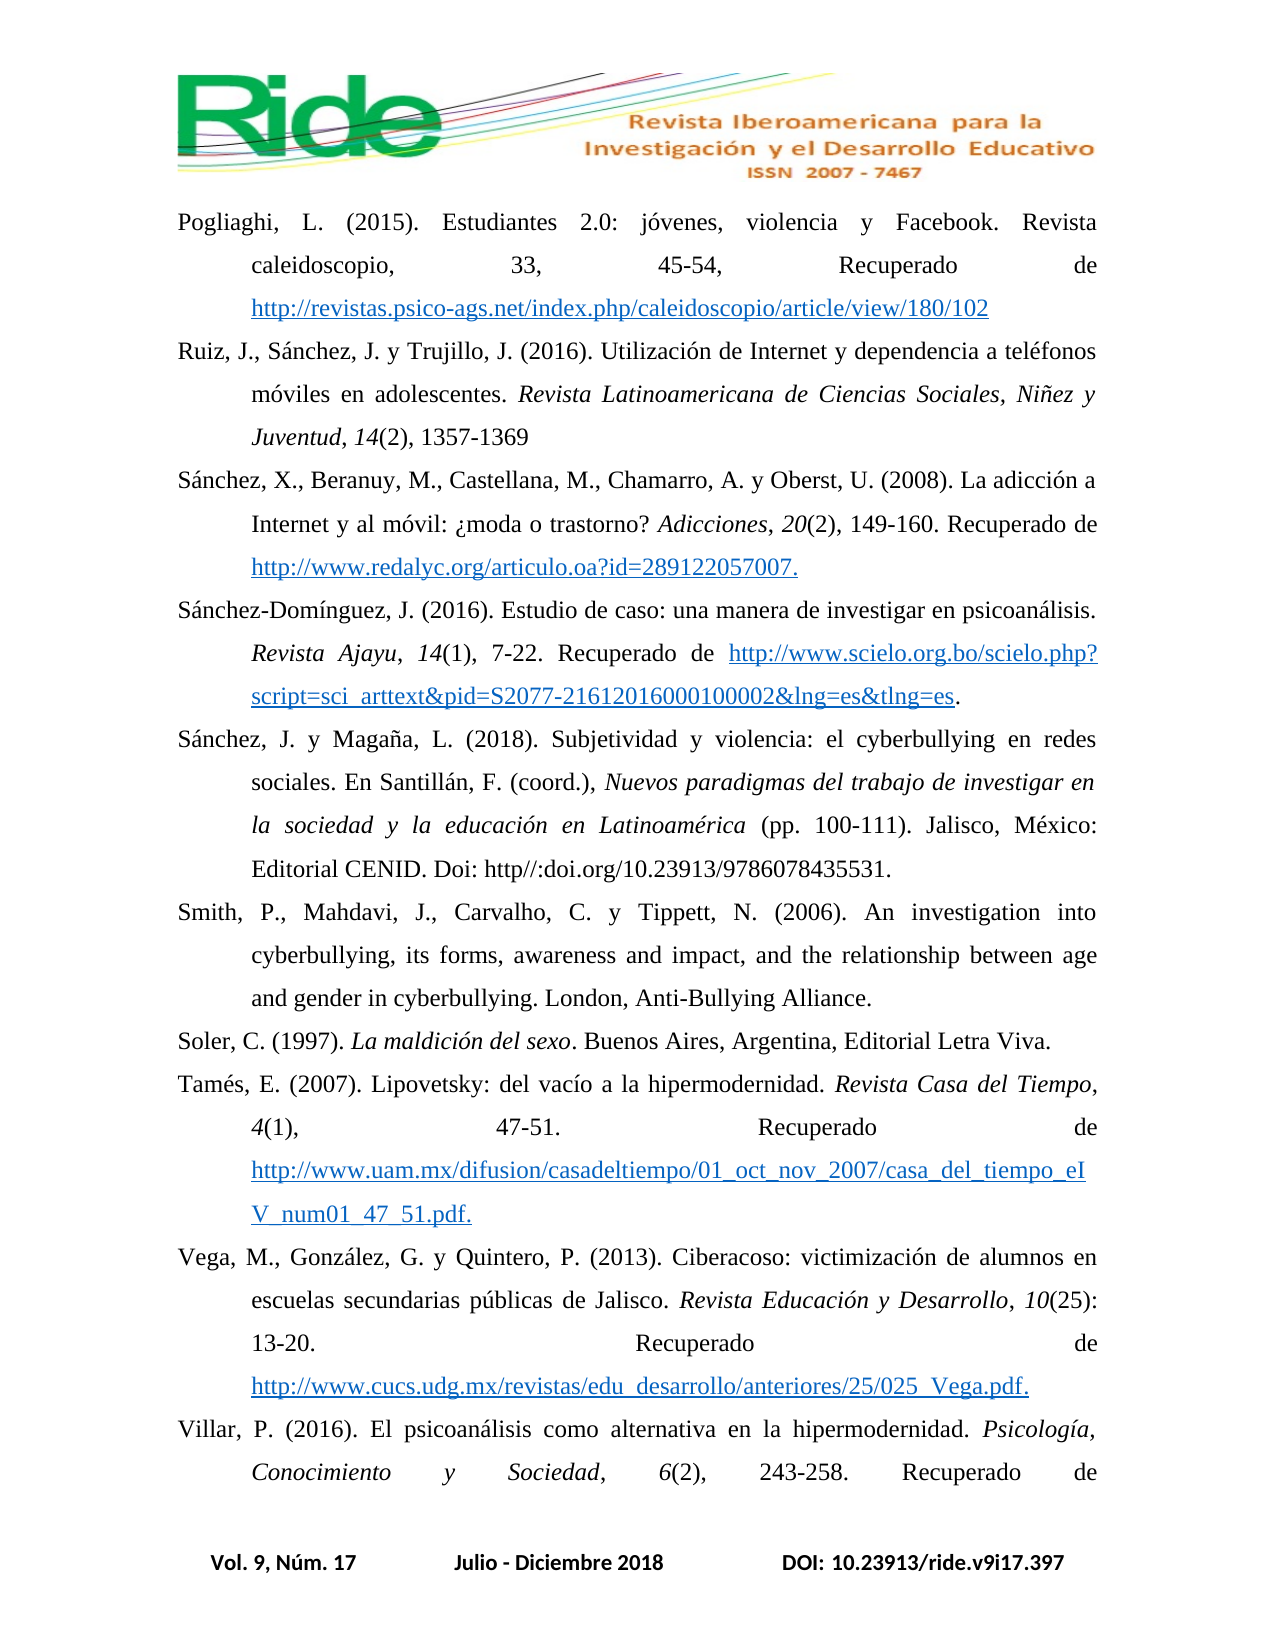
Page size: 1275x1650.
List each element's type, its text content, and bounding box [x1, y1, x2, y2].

text Tamés, E. (2007). Lipovetsky: del vacío a la hipermodernidad. Revista Casa del Tiempo, 4(1), 47-51. Recuperado de http://www.uam.mx/difusion/casadeltiempo/01_oct_nov_2007/casa_del_tiempo_eIV_num01_47_51.pdf. [177, 1069, 1098, 1227]
text Ruiz, J., Sánchez, J. y Trujillo, J. (2016). Utilización de Internet y dependencia a teléfonos móviles en adolescentes. Revista Latinoamericana de Ciencias Sociales, Niñez y Juventud, 14(2), 1357-1369 [177, 336, 1098, 451]
text Smith, P., Mahdavi, J., Carvalho, C. y Tippett, N. (2006). An investigation into cyberbullying, its forms, awareness and impact, and the relationship between age and gender in cyberbullying. London, Anti-Bullying Alliance. [177, 897, 1098, 1012]
text Sánchez, J. y Magaña, L. (2018). Subjetividad y violencia: el cyberbullying en redes sociales. En Santillán, F. (coord.), Nuevos paradigmas del trabajo de investigar en la sociedad y la educación en Latinoamérica (pp. 100-111). Jalisco, México: Editorial CENID. Doi: http//:doi.org/10.23913/9786078435531. [177, 724, 1098, 882]
text Soler, C. (1997). La maldición del sexo. Buenos Aires, Argentina, Editorial Letra Viva. [177, 1026, 1098, 1055]
text Pogliaghi, L. (2015). Estudiantes 2.0: jóvenes, violencia y Facebook. Revista caleidoscopio, 33, 45-54, Recuperado de http://revistas.psico-ags.net/index.php/caleidoscopio/article/view/180/102 [177, 207, 1098, 322]
text Vega, M., González, G. y Quintero, P. (2013). Ciberacoso: victimización de alumnos en escuelas secundarias públicas de Jalisco. Revista Educación y Desarrollo, 10(25): 13-20. Recuperado de http://www.cucs.udg.mx/revistas/edu_desarrollo/anteriores/25/025_Vega.pdf. [177, 1242, 1098, 1400]
picture [177, 73, 1098, 182]
text Sánchez-Domínguez, J. (2016). Estudio de caso: una manera de investigar en psicoanálisis. Revista Ajayu, 14(1), 7-22. Recuperado de http://www.scielo.org.bo/scielo.php?script=sci_arttext&pid=S2077-21612016000100002&lng=es&tlng=es. [177, 595, 1098, 710]
text Sánchez, X., Beranuy, M., Castellana, M., Chamarro, A. y Oberst, U. (2008). La adicción a Internet y al móvil: ¿moda o trastorno? Adicciones, 20(2), 149-160. Recuperado de http://www.redalyc.org/articulo.oa?id=289122057007. [177, 466, 1098, 581]
